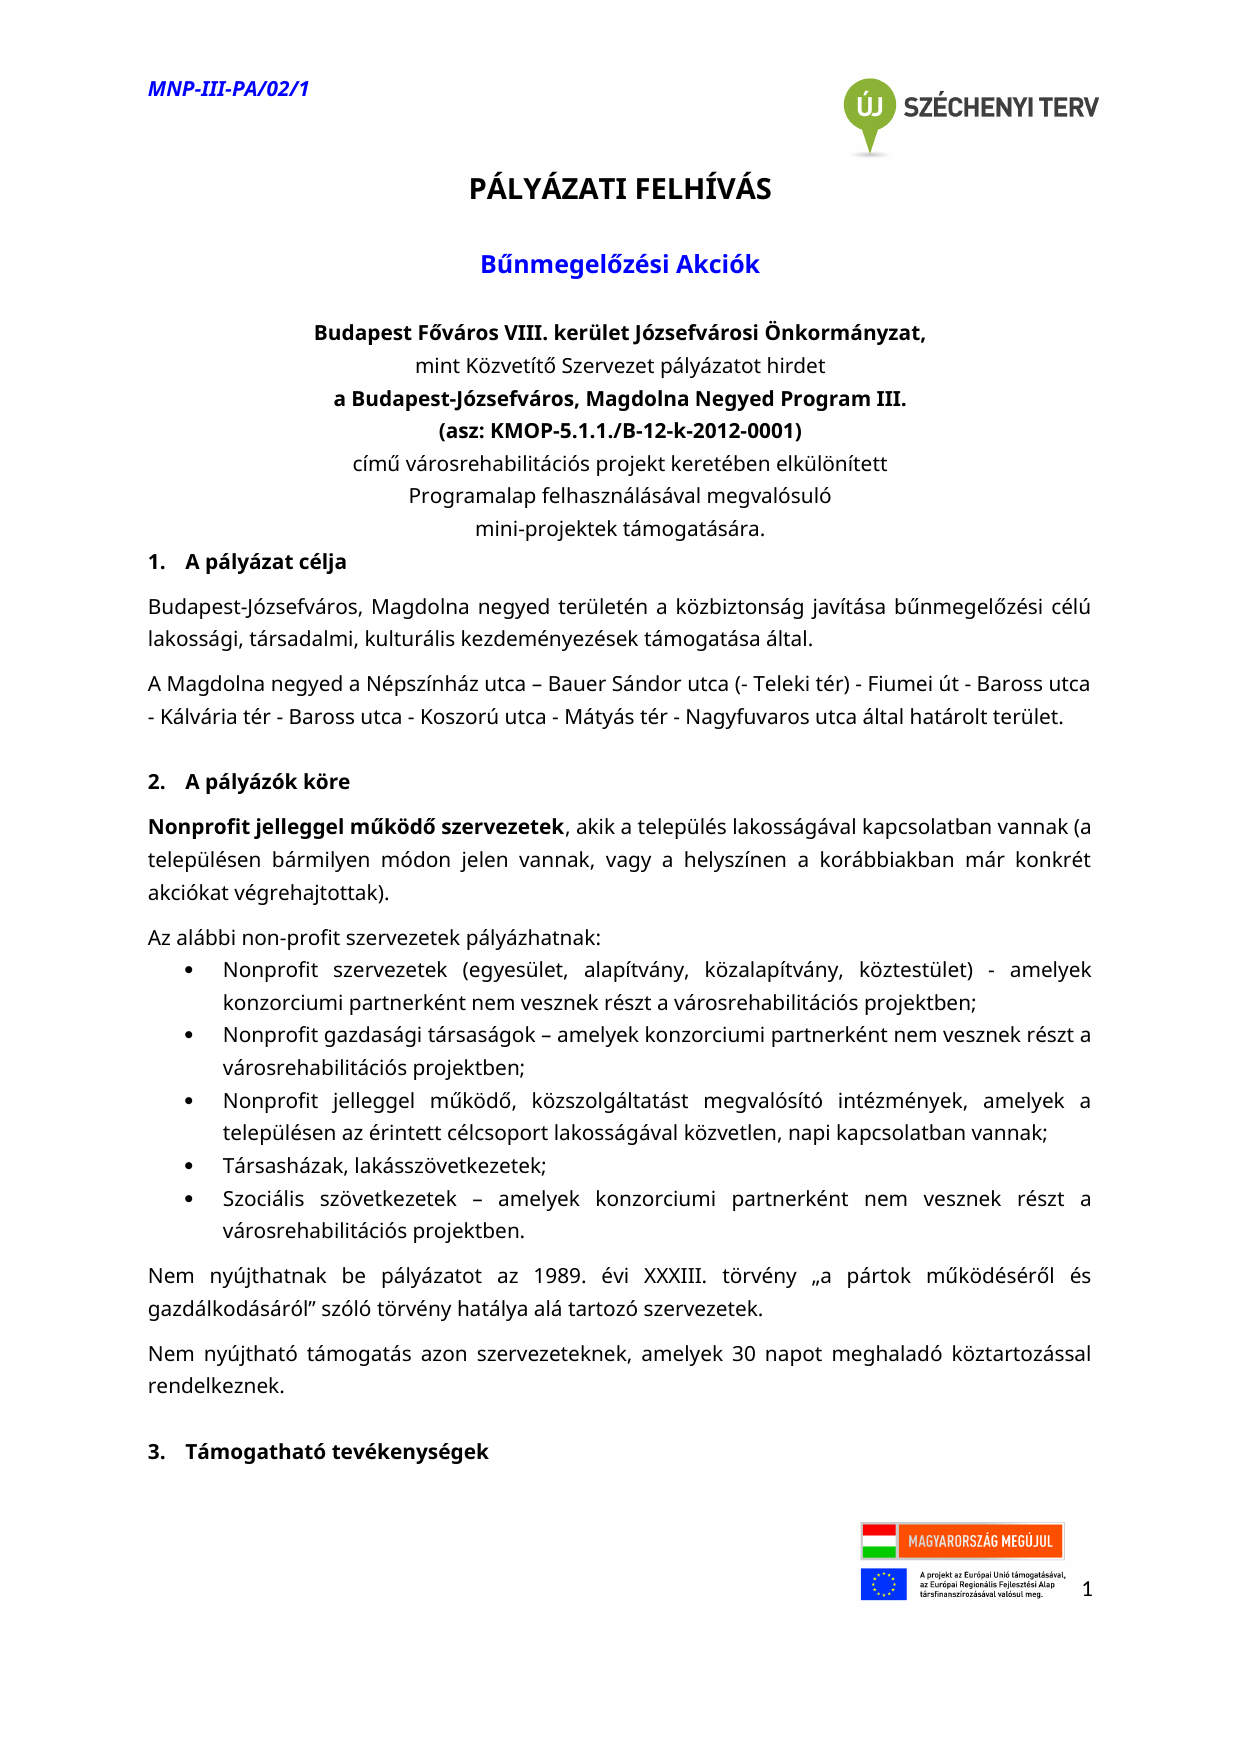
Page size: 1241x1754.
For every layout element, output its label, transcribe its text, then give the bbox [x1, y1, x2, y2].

list A pályázat célja [148, 547, 1092, 575]
text Budapest-Józsefváros, Magdolna negyed területén a közbiztonság javítása bűnmegelőzési célú lakossági, társadalmi, kulturális kezdeményezések támogatása által. [148, 592, 1092, 653]
text a Budapest-Józsefváros, Magdolna Negyed Program III. [148, 384, 1092, 412]
text Az alábbi non-profit szervezetek pályázhatnak: [148, 923, 1092, 951]
list Nonprofit gazdasági társaságok – amelyek konzorciumi partnerként nem vesznek részt a városrehabilitációs projektben; [185, 1021, 1092, 1082]
list A pályázók köre [148, 767, 1092, 796]
picture [834, 1504, 1094, 1613]
list Támogatható tevékenységek [148, 1437, 1092, 1465]
text (asz: KMOP-5.1.1./B-12-k-2012-0001) [148, 416, 1092, 445]
text Nem nyújthatnak be pályázatot az 1989. évi XXXIII. törvény „a pártok működéséről és gazdálkodásáról” szóló törvény hatálya alá tartozó szervezetek. [148, 1261, 1092, 1322]
text mini-projektek támogatására. [148, 514, 1092, 543]
text Budapest Főváros VIII. kerület Józsefvárosi Önkormányzat, [148, 318, 1092, 347]
text PÁLYÁZATI FELHÍVÁS [148, 168, 1092, 208]
list Társasházak, lakásszövetkezetek; [185, 1151, 1092, 1179]
list Nonprofit jelleggel működő, közszolgáltatást megvalósító intézmények, amelyek a településen az érintett célcsoport lakosságával közvetlen, napi kapcsolatban vannak; [185, 1086, 1092, 1147]
text Bűnmegelőzési Akciók [148, 247, 1092, 281]
picture [822, 72, 1123, 163]
text A Magdolna negyed a Népszínház utca – Bauer Sándor utca (- Teleki tér) - Fiumei út - Baross utca - Kálvária tér - Baross utca - Koszorú utca - Mátyás tér - Nagyfuvaros utca által határolt terület. [148, 669, 1092, 731]
text Nem nyújtható támogatás azon szervezeteknek, amelyek 30 napot meghaladó köztartozással rendelkeznek. [148, 1339, 1092, 1400]
text Programalap felhasználásával megvalósuló [148, 482, 1092, 510]
list Szociális szövetkezetek – amelyek konzorciumi partnerként nem vesznek részt a városrehabilitációs projektben. [185, 1184, 1092, 1245]
text Nonprofit jelleggel működő szervezetek, akik a település lakosságával kapcsolatban vannak (a településen bármilyen módon jelen vannak, vagy a helyszínen a korábbiakban már konkrét akciókat végrehajtottak). [148, 812, 1092, 906]
text mint Közvetítő Szervezet pályázatot hirdet [148, 351, 1092, 379]
text című városrehabilitációs projekt keretében elkülönített [148, 449, 1092, 477]
list Nonprofit szervezetek (egyesület, alapítvány, közalapítvány, köztestület) - amelyek konzorciumi partnerként nem vesznek részt a városrehabilitációs projektben; [185, 955, 1092, 1016]
